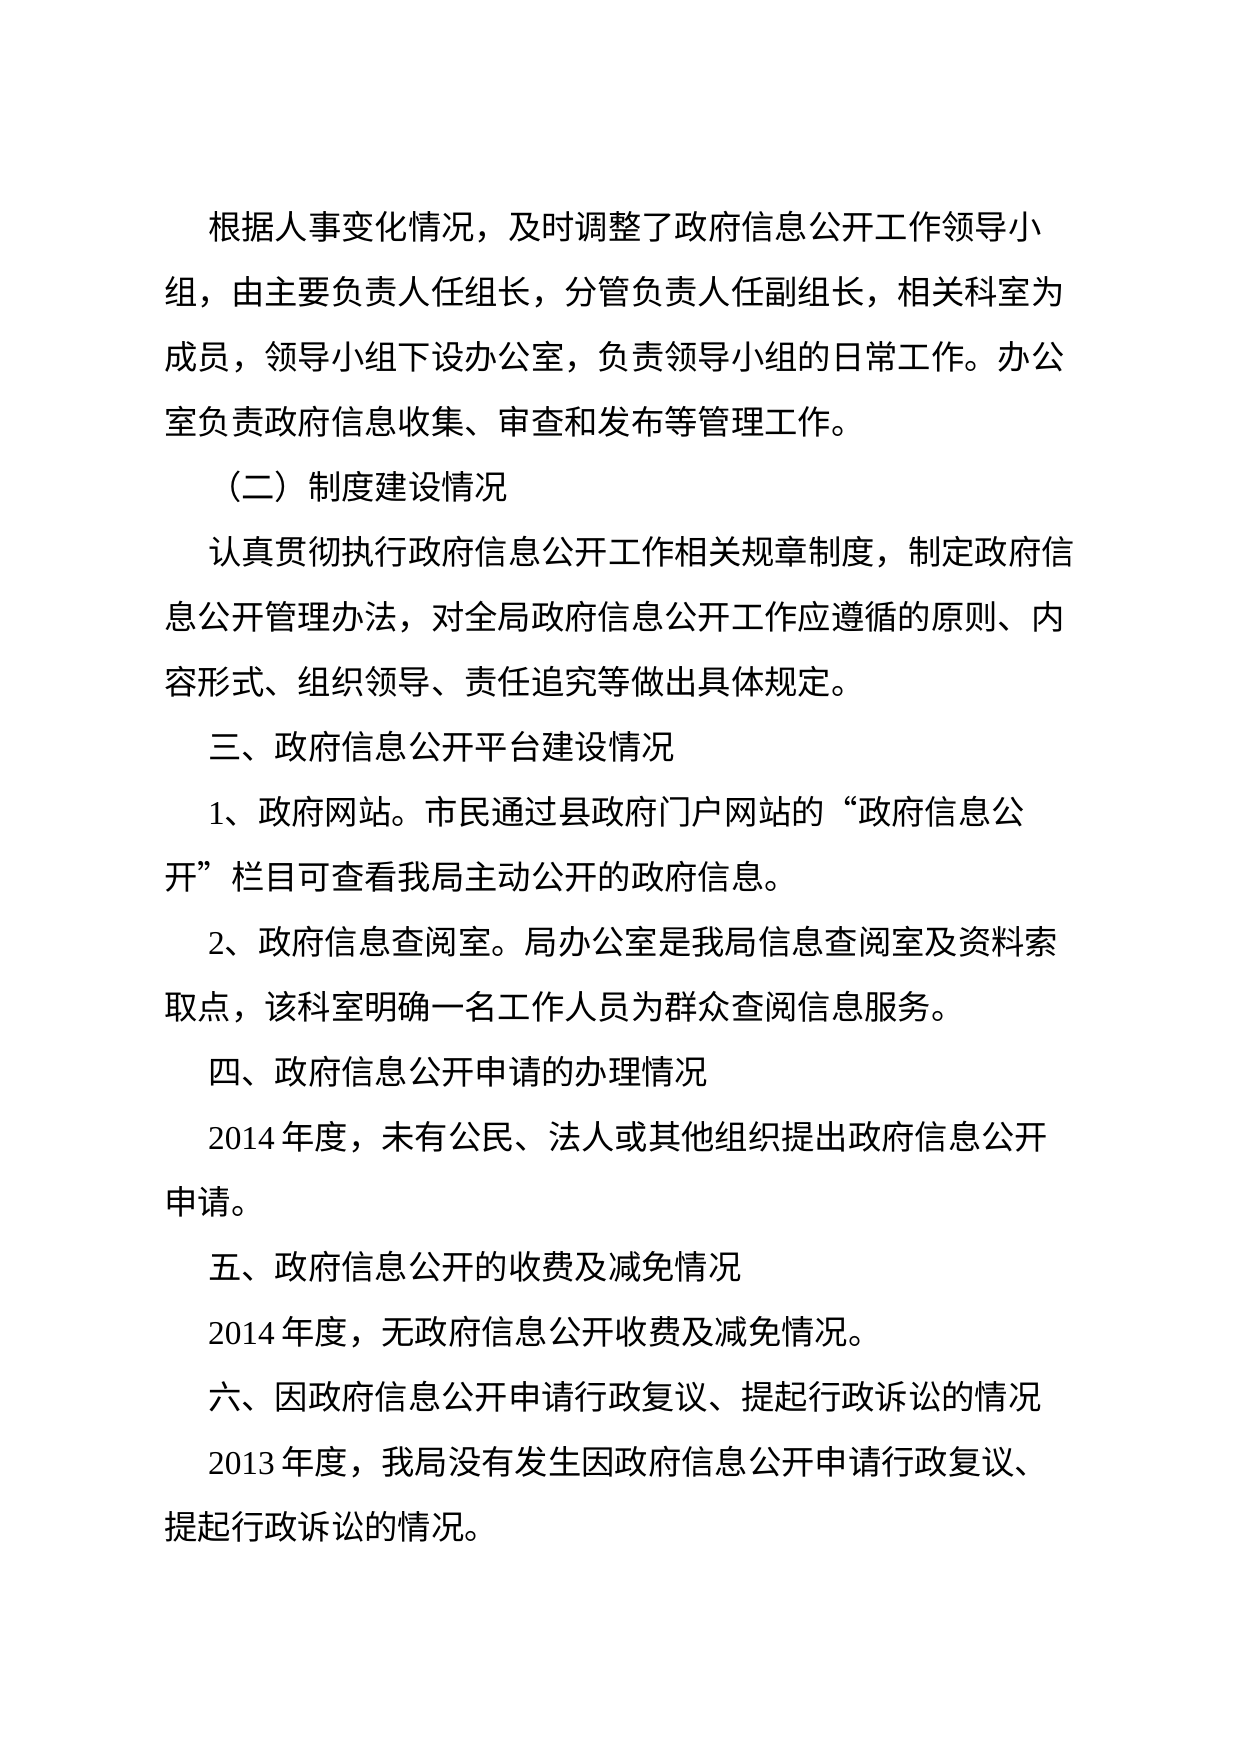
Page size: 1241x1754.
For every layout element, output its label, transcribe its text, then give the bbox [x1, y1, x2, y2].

text 1、政府网站。市民通过县政府门户网站的“政府信息公开”栏目可查看我局主动公开的政府信息。 [164, 777, 1076, 907]
text 2013年度，我局没有发生因政府信息公开申请行政复议、提起行政诉讼的情况。 [164, 1427, 1076, 1557]
text （二）制度建设情况 [164, 452, 1076, 517]
text 认真贯彻执行政府信息公开工作相关规章制度，制定政府信息公开管理办法，对全局政府信息公开工作应遵循的原则、内容形式、组织领导、责任追究等做出具体规定。 [164, 517, 1076, 712]
text 三、政府信息公开平台建设情况 [164, 712, 1076, 777]
text 五、政府信息公开的收费及减免情况 [164, 1232, 1076, 1297]
text 2、政府信息查阅室。局办公室是我局信息查阅室及资料索取点，该科室明确一名工作人员为群众查阅信息服务。 [164, 907, 1076, 1037]
text 六、因政府信息公开申请行政复议、提起行政诉讼的情况 [164, 1362, 1076, 1427]
text 四、政府信息公开申请的办理情况 [164, 1037, 1076, 1102]
text 2014年度，无政府信息公开收费及减免情况。 [164, 1297, 1076, 1362]
text 2014年度，未有公民、法人或其他组织提出政府信息公开申请。 [164, 1102, 1076, 1232]
text 根据人事变化情况，及时调整了政府信息公开工作领导小组，由主要负责人任组长，分管负责人任副组长，相关科室为成员，领导小组下设办公室，负责领导小组的日常工作。办公室负责政府信息收集、审查和发布等管理工作。 [164, 192, 1076, 452]
